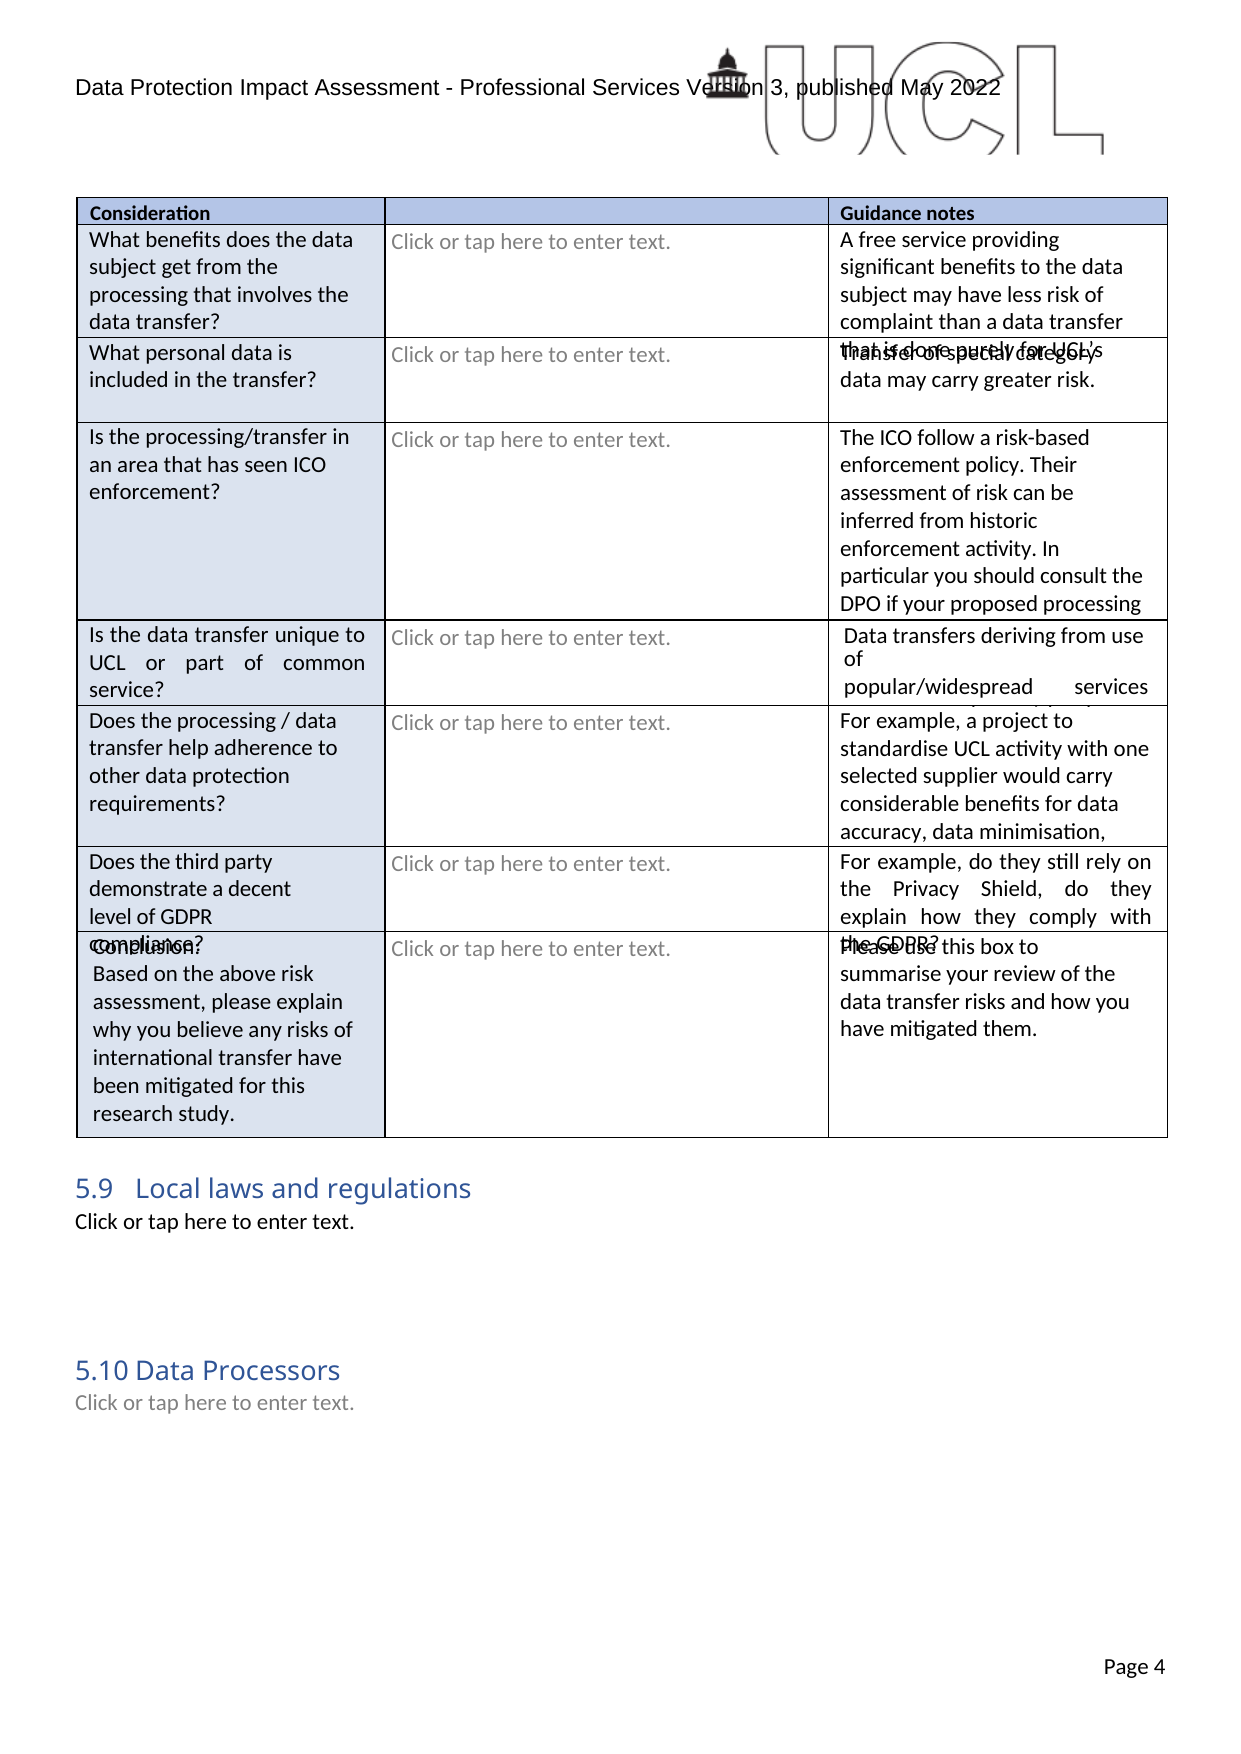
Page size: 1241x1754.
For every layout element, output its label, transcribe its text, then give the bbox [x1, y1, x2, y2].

table_cell [386, 932, 828, 1137]
table_cell A free service providing significant benefits to the data subject may have less risk of complaint than a data transfer that is done purely for UCL’s benefit. [829, 225, 1167, 337]
table_cell [386, 706, 828, 846]
table_cell Does the third party demonstrate a decent level of GDPR compliance? [78, 847, 384, 931]
table_cell Is the processing/transfer in an area that has seen ICO enforcement? [78, 423, 384, 619]
table_header Consideration [78, 198, 384, 224]
table_cell Is the data transfer unique to UCL or part of common service? [78, 621, 384, 705]
table_cell For example, a project to standardise UCL activity with one selected supplier would carry considerable benefits for data accuracy, data minimisation, purpose limitation etc. These benefits may partially mitigate the risks associated with a transfer. [829, 706, 1167, 846]
table_cell Data transfers deriving from use of popular/widespread services may carry less risk that a complaint would be made to UCL specifically. [829, 621, 1167, 705]
table_cell Conclusion: Based on the above risk assessment, please explain why you believe any risks of international transfer have been mitigated for this research study. [78, 932, 384, 1137]
table_cell The ICO follow a risk-based enforcement policy. Their assessment of risk can be inferred from historic enforcement activity. In particular you should consult the DPO if your proposed processing activities involve international transfer in relation to unsolicited marketing, data scraping or includes information that might be of interest to intelligence services. [829, 423, 1167, 619]
table_cell Please use this box to summarise your review of the data transfer risks and how you have mitigated them. [829, 932, 1167, 1137]
table_header Guidance notes [829, 198, 1167, 224]
table_cell What personal data is included in the transfer? [78, 338, 384, 422]
table_cell For example, do they still rely on the Privacy Shield, do they explain how they comply with the GDPR? [829, 847, 1167, 931]
table_cell Does the processing / data transfer help adherence to other data protection requirements? [78, 706, 384, 846]
table_cell What benefits does the data subject get from the processing that involves the data transfer? [78, 225, 384, 337]
table_cell [386, 847, 828, 931]
table_cell [386, 338, 828, 422]
subtitle Local laws and regulations [75, 1170, 1165, 1207]
subtitle Data Processors [75, 1351, 1165, 1388]
table_header Answer [386, 198, 828, 224]
table_cell [386, 621, 828, 705]
table_cell Transfer of special category data may carry greater risk. [829, 338, 1167, 422]
table_cell [386, 423, 828, 619]
table_cell [386, 225, 828, 337]
